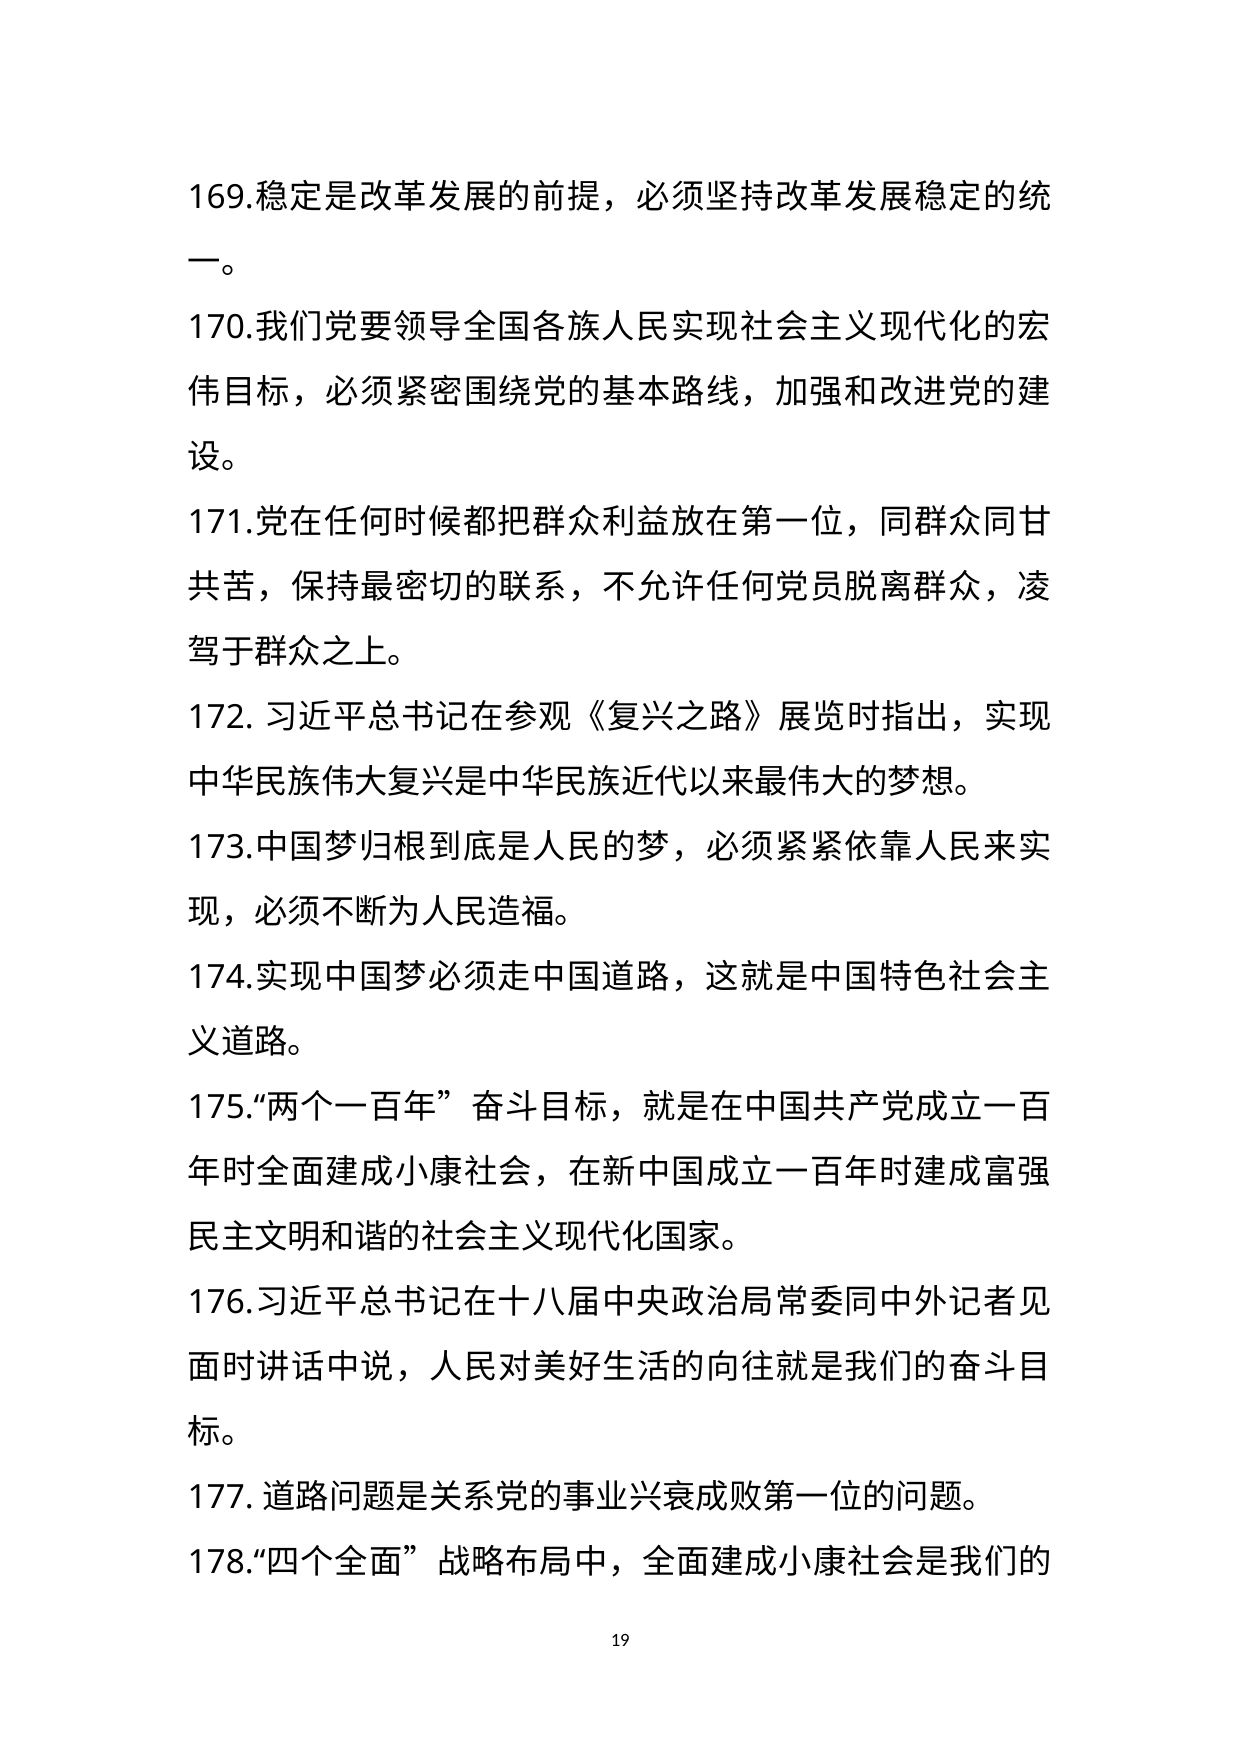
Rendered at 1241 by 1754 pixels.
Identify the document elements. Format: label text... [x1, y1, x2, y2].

text 173.中国梦归根到底是人民的梦，必须紧紧依靠人民来实现，必须不断为人民造福。 [187, 812, 1053, 942]
text 170.我们党要领导全国各族人民实现社会主义现代化的宏伟目标，必须紧密围绕党的基本路线，加强和改进党的建设。 [187, 292, 1053, 487]
text 177. 道路问题是关系党的事业兴衰成败第一位的问题。 [187, 1462, 1053, 1527]
text 176.习近平总书记在十八届中央政治局常委同中外记者见面时讲话中说，人民对美好生活的向往就是我们的奋斗目标。 [187, 1267, 1053, 1462]
text 172. 习近平总书记在参观《复兴之路》展览时指出，实现中华民族伟大复兴是中华民族近代以来最伟大的梦想。 [187, 682, 1053, 812]
text 174.实现中国梦必须走中国道路，这就是中国特色社会主义道路。 [187, 942, 1053, 1072]
text 171.党在任何时候都把群众利益放在第一位，同群众同甘共苦，保持最密切的联系，不允许任何党员脱离群众，凌驾于群众之上。 [187, 487, 1053, 682]
text 175.“两个一百年”奋斗目标，就是在中国共产党成立一百年时全面建成小康社会，在新中国成立一百年时建成富强民主文明和谐的社会主义现代化国家。 [187, 1072, 1053, 1267]
text 169.稳定是改革发展的前提，必须坚持改革发展稳定的统一。 [187, 162, 1053, 292]
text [187, 1527, 1053, 1592]
